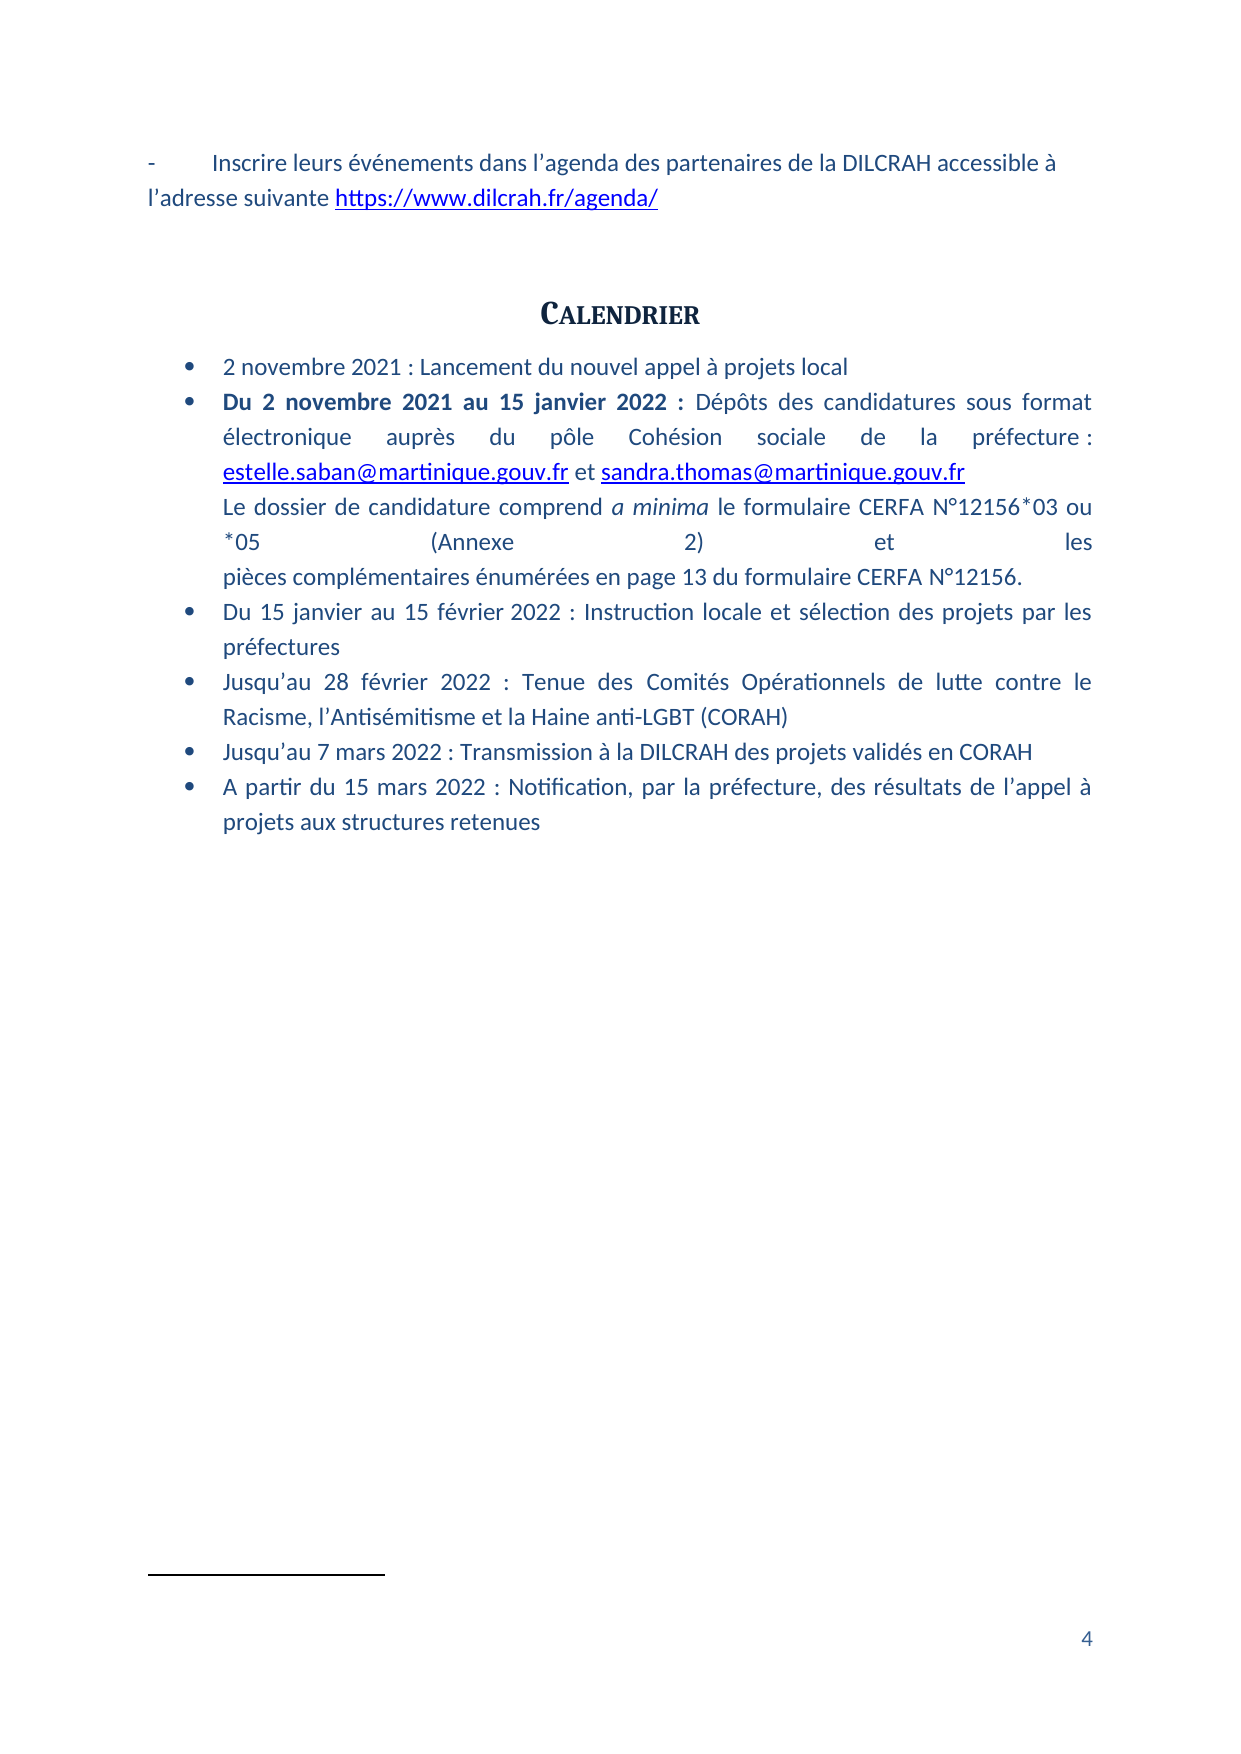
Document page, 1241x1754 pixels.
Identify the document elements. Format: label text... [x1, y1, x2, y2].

text - Inscrire leurs événements dans l’agenda des partenaires de la DILCRAH accessible à l’adresse suivante https://www.dilcrah.fr/agenda/ [148, 148, 1093, 213]
list Du 15 janvier au 15 février 2022 : Instruction locale et sélection des projets par les préfectures [185, 596, 1093, 661]
list Du 2 novembre 2021 au 15 janvier 2022 : Dépôts des candidatures sous format électronique auprès du pôle Cohésion sociale de la préfecture : estelle.saban@martinique.gouv.fr et sandra.thomas@martinique.gouv.fr [185, 386, 1093, 486]
list A partir du 15 mars 2022 : Notification, par la préfecture, des résultats de l’appel à projets aux structures retenues [185, 771, 1093, 836]
subtitle Calendrier [148, 294, 1093, 333]
list 2 novembre 2021 : Lancement du nouvel appel à projets local [185, 351, 1093, 381]
list Jusqu’au 28 février 2022 : Tenue des Comités Opérationnels de lutte contre le Racisme, l’Antisémitisme et la Haine anti-LGBT (CORAH) [185, 666, 1093, 731]
list Le dossier de candidature comprend a minima le formulaire CERFA N°12156*03 ou *05 (Annexe 2) et les pièces complémentaires énumérées en page 13 du formulaire CERFA N°12156. [223, 491, 1093, 591]
list Jusqu’au 7 mars 2022 : Transmission à la DILCRAH des projets validés en CORAH [185, 736, 1093, 766]
